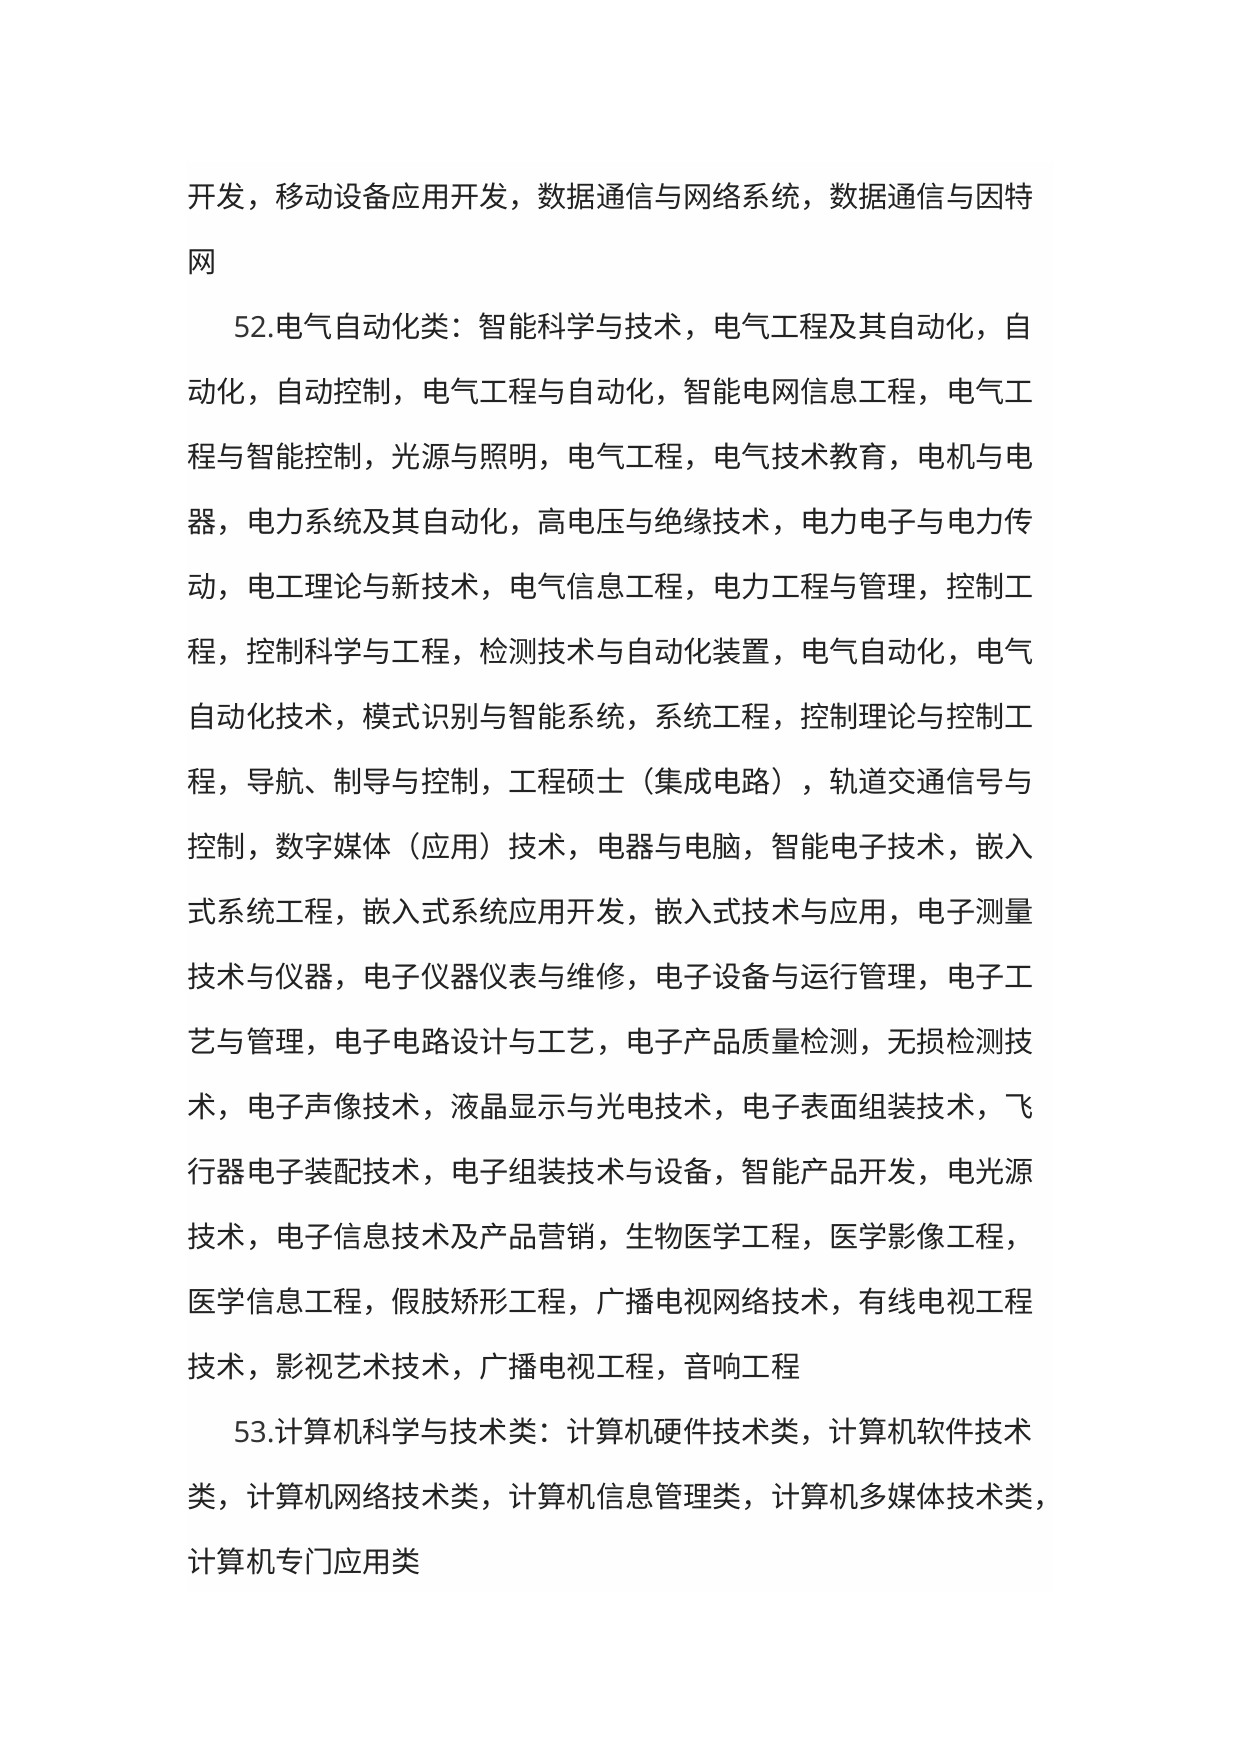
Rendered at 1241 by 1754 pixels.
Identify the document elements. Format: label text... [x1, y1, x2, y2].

text 53.计算机科学与技术类：计算机硬件技术类，计算机软件技术类，计算机网络技术类，计算机信息管理类，计算机多媒体技术类，计算机专门应用类 [187, 1397, 1053, 1592]
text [187, 162, 1053, 292]
text 52.电气自动化类：智能科学与技术，电气工程及其自动化，自动化，自动控制，电气工程与自动化，智能电网信息工程，电气工程与智能控制，光源与照明，电气工程，电气技术教育，电机与电器，电力系统及其自动化，高电压与绝缘技术，电力电子与电力传动，电工理论与新技术，电气信息工程，电力工程与管理，控制工程，控制科学与工程，检测技术与自动化装置，电气自动化，电气自动化技术，模式识别与智能系统，系统工程，控制理论与控制工程，导航、制导与控制，工程硕士（集成电路），轨道交通信号与控制，数字媒体（应用）技术，电器与电脑，智能电子技术，嵌入式系统工程，嵌入式系统应用开发，嵌入式技术与应用，电子测量技术与仪器，电子仪器仪表与维修，电子设备与运行管理，电子工艺与管理，电子电路设计与工艺，电子产品质量检测，无损检测技术，电子声像技术，液晶显示与光电技术，电子表面组装技术，飞行器电子装配技术，电子组装技术与设备，智能产品开发，电光源技术，电子信息技术及产品营销，生物医学工程，医学影像工程，医学信息工程，假肢矫形工程，广播电视网络技术，有线电视工程技术，影视艺术技术，广播电视工程，音响工程 [187, 292, 1053, 1397]
